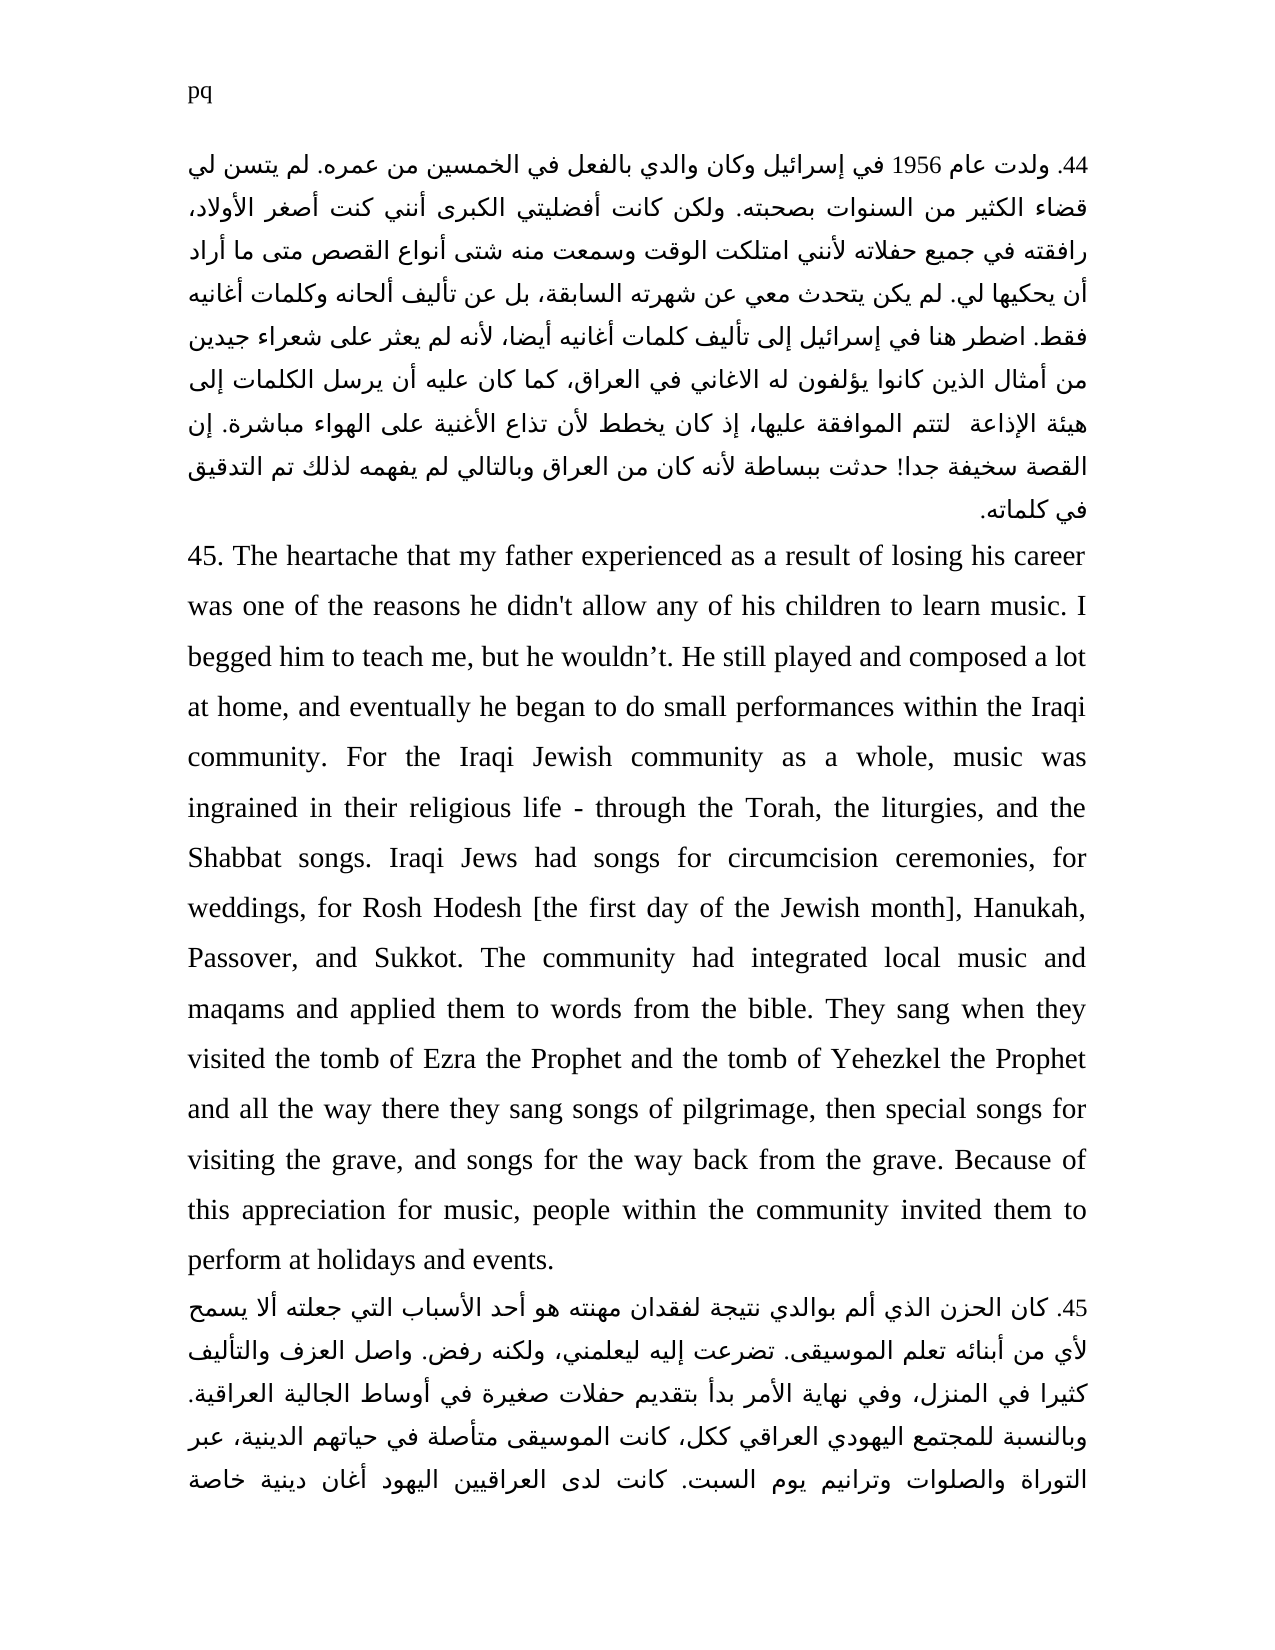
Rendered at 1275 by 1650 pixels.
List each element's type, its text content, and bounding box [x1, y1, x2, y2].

subtitle 44. ولدت عام 1956 في إسرائيل وكان والدي بالفعل في الخمسين من عمره. لم يتسن لي قضاء الكثير من السنوات بصحبته. ولكن كانت أفضليتي الكبرى أنني كنت أصغر الأولاد، رافقته في جميع حفلاته لأنني امتلكت الوقت وسمعت منه شتى أنواع القصص متى ما أراد أن يحكيها لي. لم يكن يتحدث معي عن شهرته السابقة، بل عن تأليف ألحانه وكلمات أغانيه فقط. اضطر هنا في إسرائيل إلى تأليف كلمات أغانيه أيضا، لأنه لم يعثر على شعراء جيدين من أمثال الذين كانوا يؤلفون له الاغاني في العراق، كما كان عليه أن يرسل الكلمات إلى هيئة الإذاعة لتتم الموافقة عليها، إذ كان يخطط لأن تذاع الأغنية على الهواء مباشرة. إن القصة سخيفة جدا! حدثت ببساطة لأنه كان من العراق وبالتالي لم يفهمه لذلك تم التدقيق في كلماته. [187, 150, 1088, 524]
text 45. The heartache that my father experienced as a result of losing his career was one of the reasons he didn't allow any of his children to learn music. I begged him to teach me, but he wouldn’t. He still played and composed a lot at home, and eventually he began to do small performances within the Iraqi community. For the Iraqi Jewish community as a whole, music was ingrained in their religious life - through the Torah, the liturgies, and the Shabbat songs. Iraqi Jews had songs for circumcision ceremonies, for weddings, for Rosh Hodesh [the first day of the Jewish month], Hanukah, Passover, and Sukkot. The community had integrated local music and maqams and applied them to words from the bible. They sang when they visited the tomb of Ezra the Prophet and the tomb of Yehezkel the Prophet and all the way there they sang songs of pilgrimage, then special songs for visiting the grave, and songs for the way back from the grave. Because of this appreciation for music, people within the community invited them to perform at holidays and events. [187, 538, 1087, 1276]
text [187, 1293, 1087, 1494]
